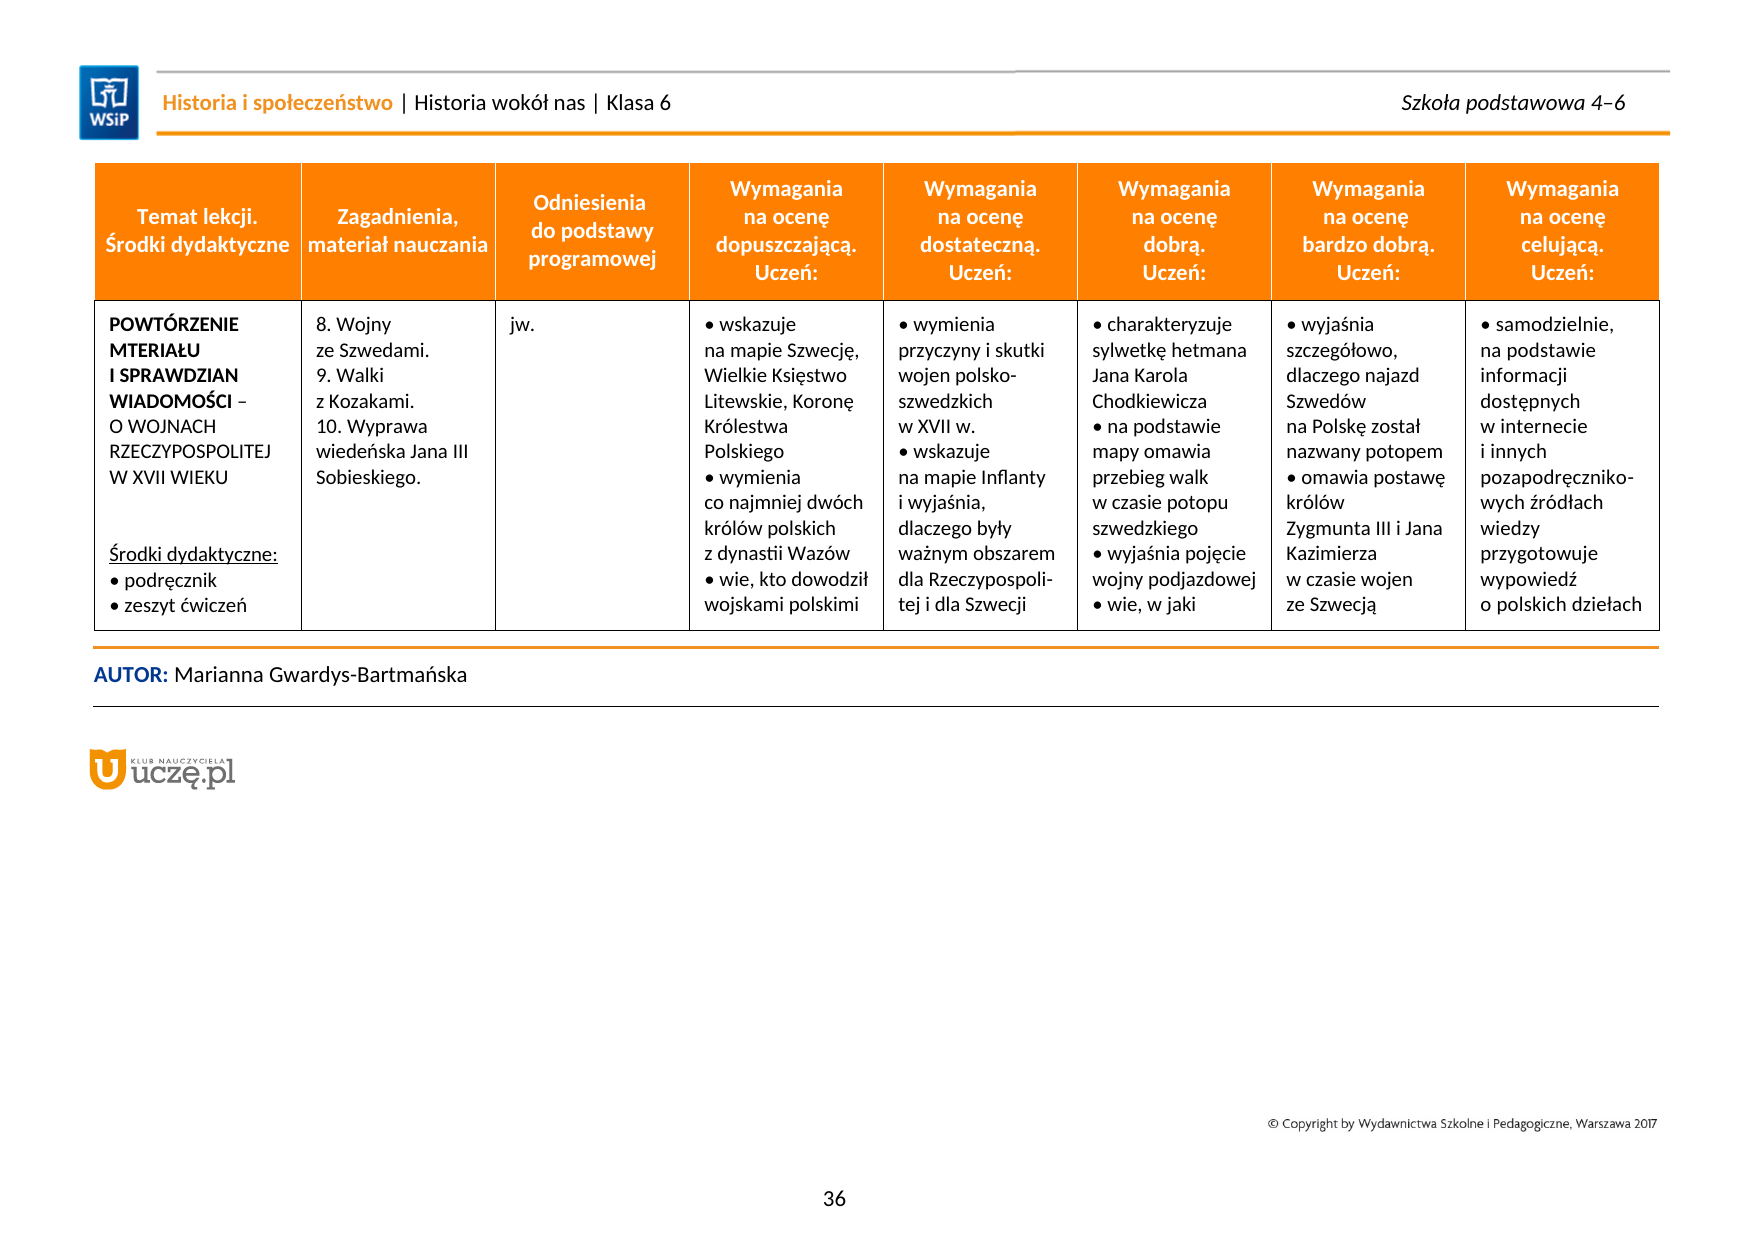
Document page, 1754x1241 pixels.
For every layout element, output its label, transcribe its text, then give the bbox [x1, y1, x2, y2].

table_cell • wyjaśnia szczegółowo, dlaczego najazd Szwedów na Polskę został nazwany potopem • omawia postawę królów Zygmunta III i Jana Kazimierza w czasie wojen ze Szwecją • na podstawie ilustracji w podręczniku i wiadomości z lekcji porównuje uzbrojenie i sposób walki armii szwedzkiej i armii polskiej • omawia genezę rejestru kozackiego i podaje przykłady wojen, w których królowie polscy korzystali z wojska kozackiego • omawia politykę Rzeczypospolitej wobec Kozaków po stłumieniu powstań kozackich • wyjaśnia, jakie znaczenie miał w czasie odsieczy wiedeńskiej atak polskiej husarii • omawia wpływ, jaki na sytuację w Rzeczypospolitej miały wojny prowadzone przez wojska polsko-litewskie w XVII w. [1272, 301, 1465, 629]
table_cell • wskazuje na mapie Szwecję, Wielkie Księstwo Litewskie, Koronę Królestwa Polskiego • wymienia co najmniej dwóch królów polskich z dynastii Wazów • wie, kto dowodził wojskami polskimi pod Kircholmem • podaje datę rozpoczęcia potopu szwedzkiego • wyjaśnia termin hetman • wie, kim byli Kozacy • na podstawie ilustracji omawia wygląd i uzbrojenie Kozaków • podaje datę i przywódcę największego kozackiego powstania przeciwko Rzeczypospolitej • wskazuje na mapie tereny zamieszkane przez Kozaków • podaje datę odsieczy wiedeńskiej – 1683 r. i określa, który to jest wiek i która jego połowa • wie, kim byli Jan III Sobieski i Kara Mustafa • wyjaśnia, dlaczego Jana III Sobieskiego nazywano Lwem Lechistanu • wie, gdzie znajdowała się siedziba Jana III Sobieskiego [690, 301, 883, 629]
picture [0, 6, 1671, 164]
table_cell • charakteryzuje sylwetkę hetmana Jana Karola Chodkiewicza • na podstawie mapy omawia przebieg walk w czasie potopu szwedzkiego • wyjaśnia pojęcie wojny podjazdowej • wie, w jaki sposób Zygmunt III Waza był spokrewniony z Jagiellonami • wymienia przyczyny i skutki powstania Chmielnickiego • wskazuje na mapie najdalszy zasięg powstania Chmielnickiego i wymienia najważniejsze bitwy • omawia życie codzienne Kozaków i wyjaśnia, dlaczego korzystne dla nich było znalezienie się w rejestrze kozackim • porównuje sposób prowadzenia wojny przez wojska kozackie i przez regularne oddziały Rzeczypospolitej • wymienia hetmanów Stanisława Żółkiewskiego i Jana Karola Chodkiewicza jako słynnych dowódców walczących z Turkami • wymienia postanowienia pokoju w Karłowicach i podaje jego datę (1699 r.) • opowiada, w jakich okolicznościach Jan III Sobieski został wybrany na króla Polski • wymienia przyczyny i skutki odsieczy wiedeńskiej • na podstawie ilustracji omawia wygląd pałacu w Wilanowie [1078, 301, 1271, 629]
picture [0, 740, 274, 800]
table_header Wymagania na ocenę celującą. Uczeń: [1466, 163, 1659, 300]
table_cell jw. [496, 301, 689, 629]
table_header Wymagania na ocenę bardzo dobrą. Uczeń: [1272, 163, 1465, 300]
table_header Wymagania na ocenę dopuszczającą. Uczeń: [690, 163, 883, 300]
table_header Temat lekcji. Środki dydaktyczne [95, 163, 301, 300]
table_header Wymagania na ocenę dostateczną. Uczeń: [884, 163, 1077, 300]
table_cell 8. Wojny ze Szwedami. 9. Walki z Kozakami. 10. Wyprawa wiedeńska Jana III Sobieskiego. [302, 301, 495, 629]
picture [1260, 1107, 1669, 1151]
table_header Odniesienia do podstawy programowej [496, 163, 689, 300]
table_header Zagadnienia, materiał nauczania [302, 163, 495, 300]
table_cell • samodzielnie, na podstawie informacji dostępnych w internecie i innych pozapodręcznikowych źródłach wiedzy przygotowuje wypowiedź o polskich dziełach sztuki znajdujących się od czasów potopu na terenie Szwecji • samodzielnie formułuje wypowiedź na temat: W jaki sposób powstanie Chmielnickiego zostało przedstawione w powieści Ogniem i mieczem Henryka Sienkiewicza? • wyjaśnia, dlaczego o Janie III Sobieskim mówimy, że obronił przed Turkami Europę i chrześcijaństwo [1466, 301, 1659, 629]
table_cell • wymienia przyczyny i skutki wojen polsko-szwedzkich w XVII w. • wskazuje na mapie Inflanty i wyjaśnia, dlaczego były ważnym obszarem dla Rzeczypospolitej i dla Szwecji • na podstawie ilustracji omawia wygląd i uzbrojenie husarii • wymienia terytoria, o które toczyły się wojny ze Szwecją • wie, kim byli Stefan Czarniecki, Jan Karol Chodkiewicz, Augustyn Kordecki • odczytuje z mapy miejsca bitew powstania Chmielnickiego • na podstawie ilustracji omawia wygląd kozackiego taboru i jego użycie w czasie wojny • charakteryzuje postać Bohdana Chmielnickiego • wyjaśnia pojęcia i terminy: Tatarzy, Sicz, ataman, rejestr kozacki • wymienia przyczyny wybuchu powstania Chmielnickiego • wyjaśnia pojęcia i terminy: odsiecz, sułtan, oblężenie, husaria • wskazuje na mapie Chocim i Kamieniec Podolski • na podstawie planu bitwy pod Wiedniem wymienia wojska, jakie brały udział w bitwie • krótko wyjaśnia skutki bitwy pod Wiedniem [884, 301, 1077, 629]
table_header Wymagania na ocenę dobrą. Uczeń: [1078, 163, 1271, 300]
table_cell POWTÓRZENIE MTERIAŁU I SPRAWDZIAN WIADOMOŚCI – O WOJNACH RZECZYPOSPOLITEJ W XVII WIEKU Środki dydaktyczne: • podręcznik • zeszyt ćwiczeń • mapa historyczna [95, 301, 301, 629]
